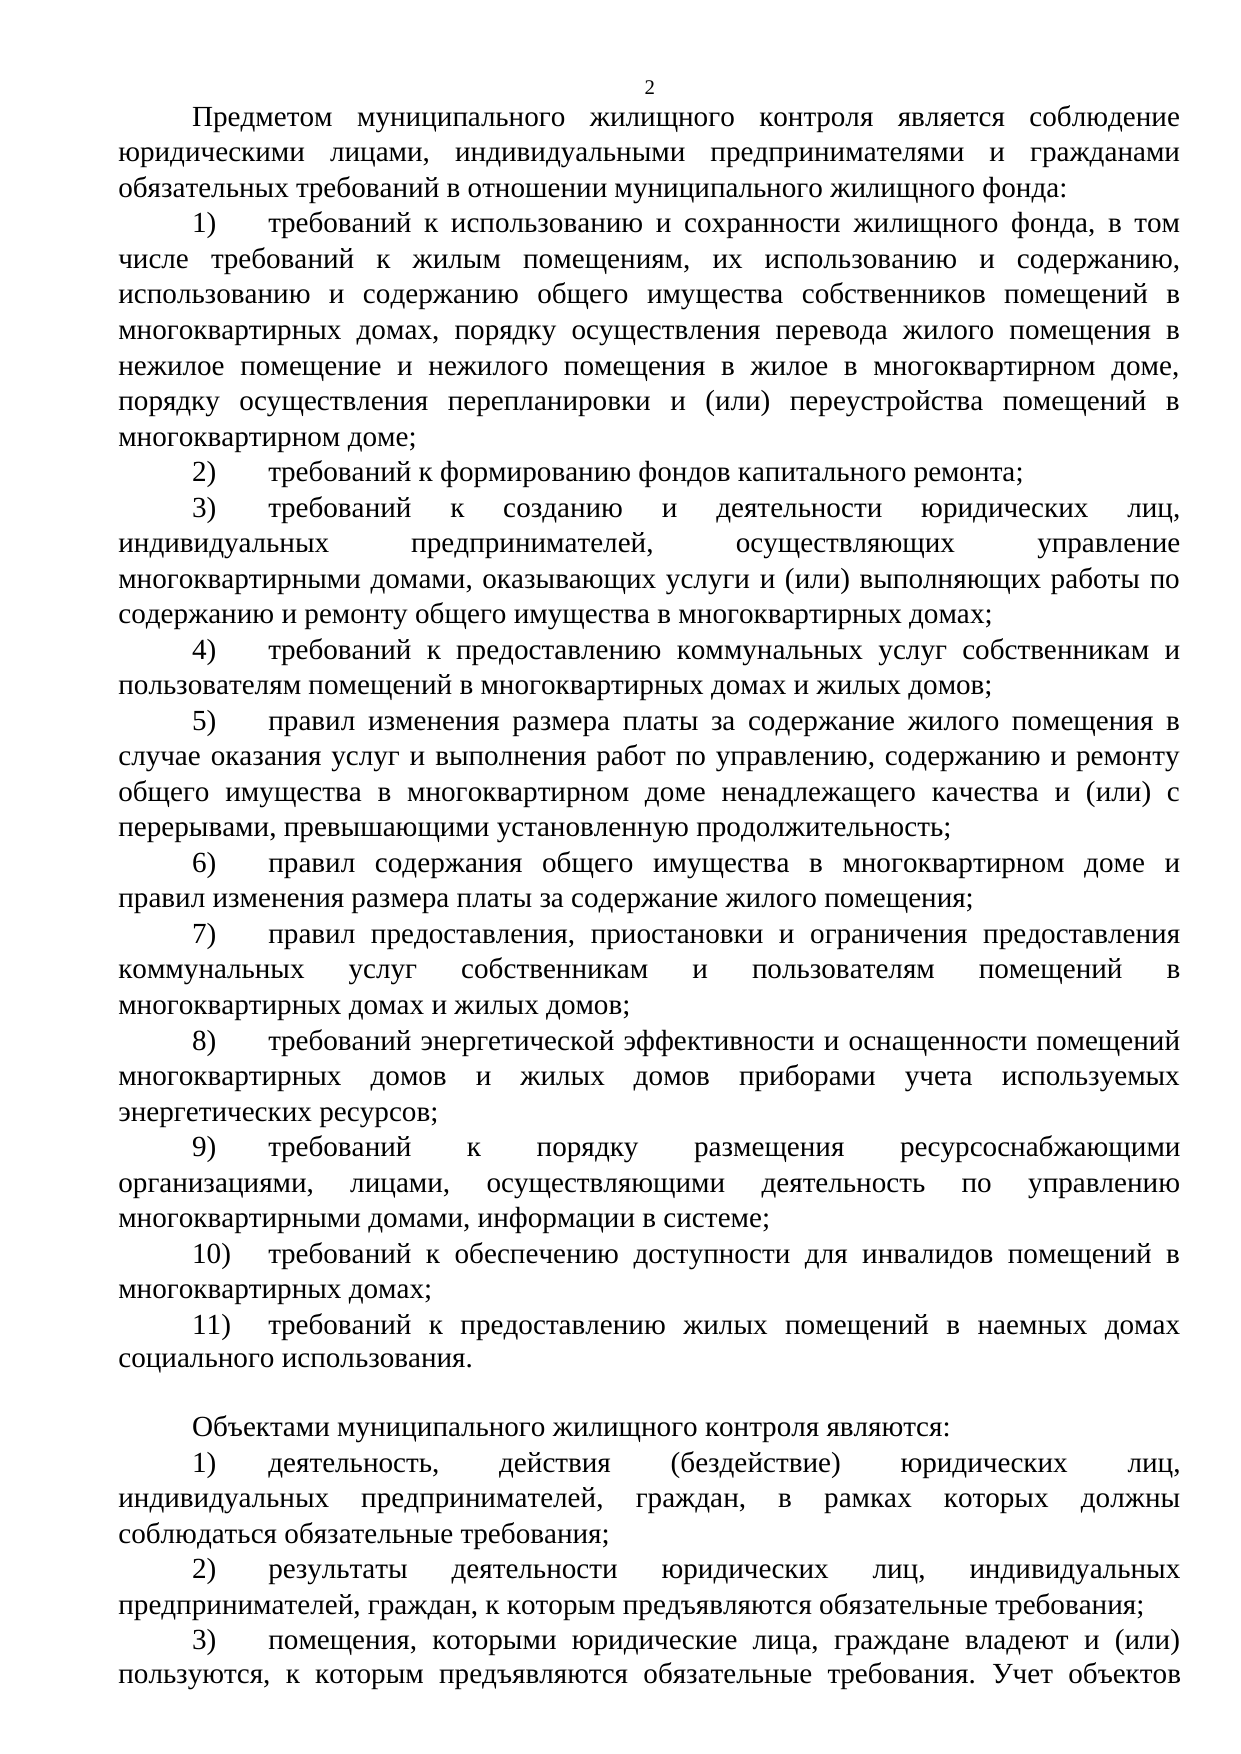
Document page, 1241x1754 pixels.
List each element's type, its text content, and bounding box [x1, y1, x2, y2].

text 7) правил предоставления, приостановки и ограничения предоставления коммунальных услуг собственникам и пользователям помещений в многоквартирных домах и жилых домов; [118, 916, 1181, 1021]
text 1) требований к использованию и сохранности жилищного фонда, в том числе требований к жилым помещениям, их использованию и содержанию, использованию и содержанию общего имущества собственников помещений в многоквартирных домах, порядку осуществления перевода жилого помещения в нежилое помещение и нежилого помещения в жилое в многоквартирном доме, порядку осуществления перепланировки и (или) переустройства помещений в многоквартирном доме; [118, 206, 1181, 452]
text 2) результаты деятельности юридических лиц, индивидуальных предпринимателей, граждан, к которым предъявляются обязательные требования; [118, 1551, 1181, 1621]
text 6) правил содержания общего имущества в многоквартирном доме и правил изменения размера платы за содержание жилого помещения; [118, 845, 1181, 914]
text 4) требований к предоставлению коммунальных услуг собственникам и пользователям помещений в многоквартирных домах и жилых домов; [118, 632, 1181, 701]
text Объектами муниципального жилищного контроля являются: [118, 1409, 1181, 1443]
text 5) правил изменения размера платы за содержание жилого помещения в случае оказания услуг и выполнения работ по управлению, содержанию и ремонту общего имущества в многоквартирном доме ненадлежащего качества и (или) с перерывами, превышающими установленную продолжительность; [118, 703, 1181, 843]
text 10) требований к обеспечению доступности для инвалидов помещений в многоквартирных домах; [118, 1236, 1181, 1305]
text Предметом муниципального жилищного контроля является соблюдение юридическими лицами, индивидуальными предпринимателями и гражданами обязательных требований в отношении муниципального жилищного фонда: [118, 99, 1181, 204]
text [118, 1622, 1181, 1689]
text 3) требований к созданию и деятельности юридических лиц, индивидуальных предпринимателей, осуществляющих управление многоквартирными домами, оказывающих услуги и (или) выполняющих работы по содержанию и ремонту общего имущества в многоквартирных домах; [118, 490, 1181, 630]
text 8) требований энергетической эффективности и оснащенности помещений многоквартирных домов и жилых домов приборами учета используемых энергетических ресурсов; [118, 1023, 1181, 1127]
text 1) деятельность, действия (бездействие) юридических лиц, индивидуальных предпринимателей, граждан, в рамках которых должны соблюдаться обязательные требования; [118, 1445, 1181, 1549]
text 9) требований к порядку размещения ресурсоснабжающими организациями, лицами, осуществляющими деятельность по управлению многоквартирными домами, информации в системе; [118, 1129, 1181, 1234]
text 11) требований к предоставлению жилых помещений в наемных домах социального использования. [118, 1307, 1181, 1374]
text 2) требований к формированию фондов капитального ремонта; [118, 454, 1181, 488]
